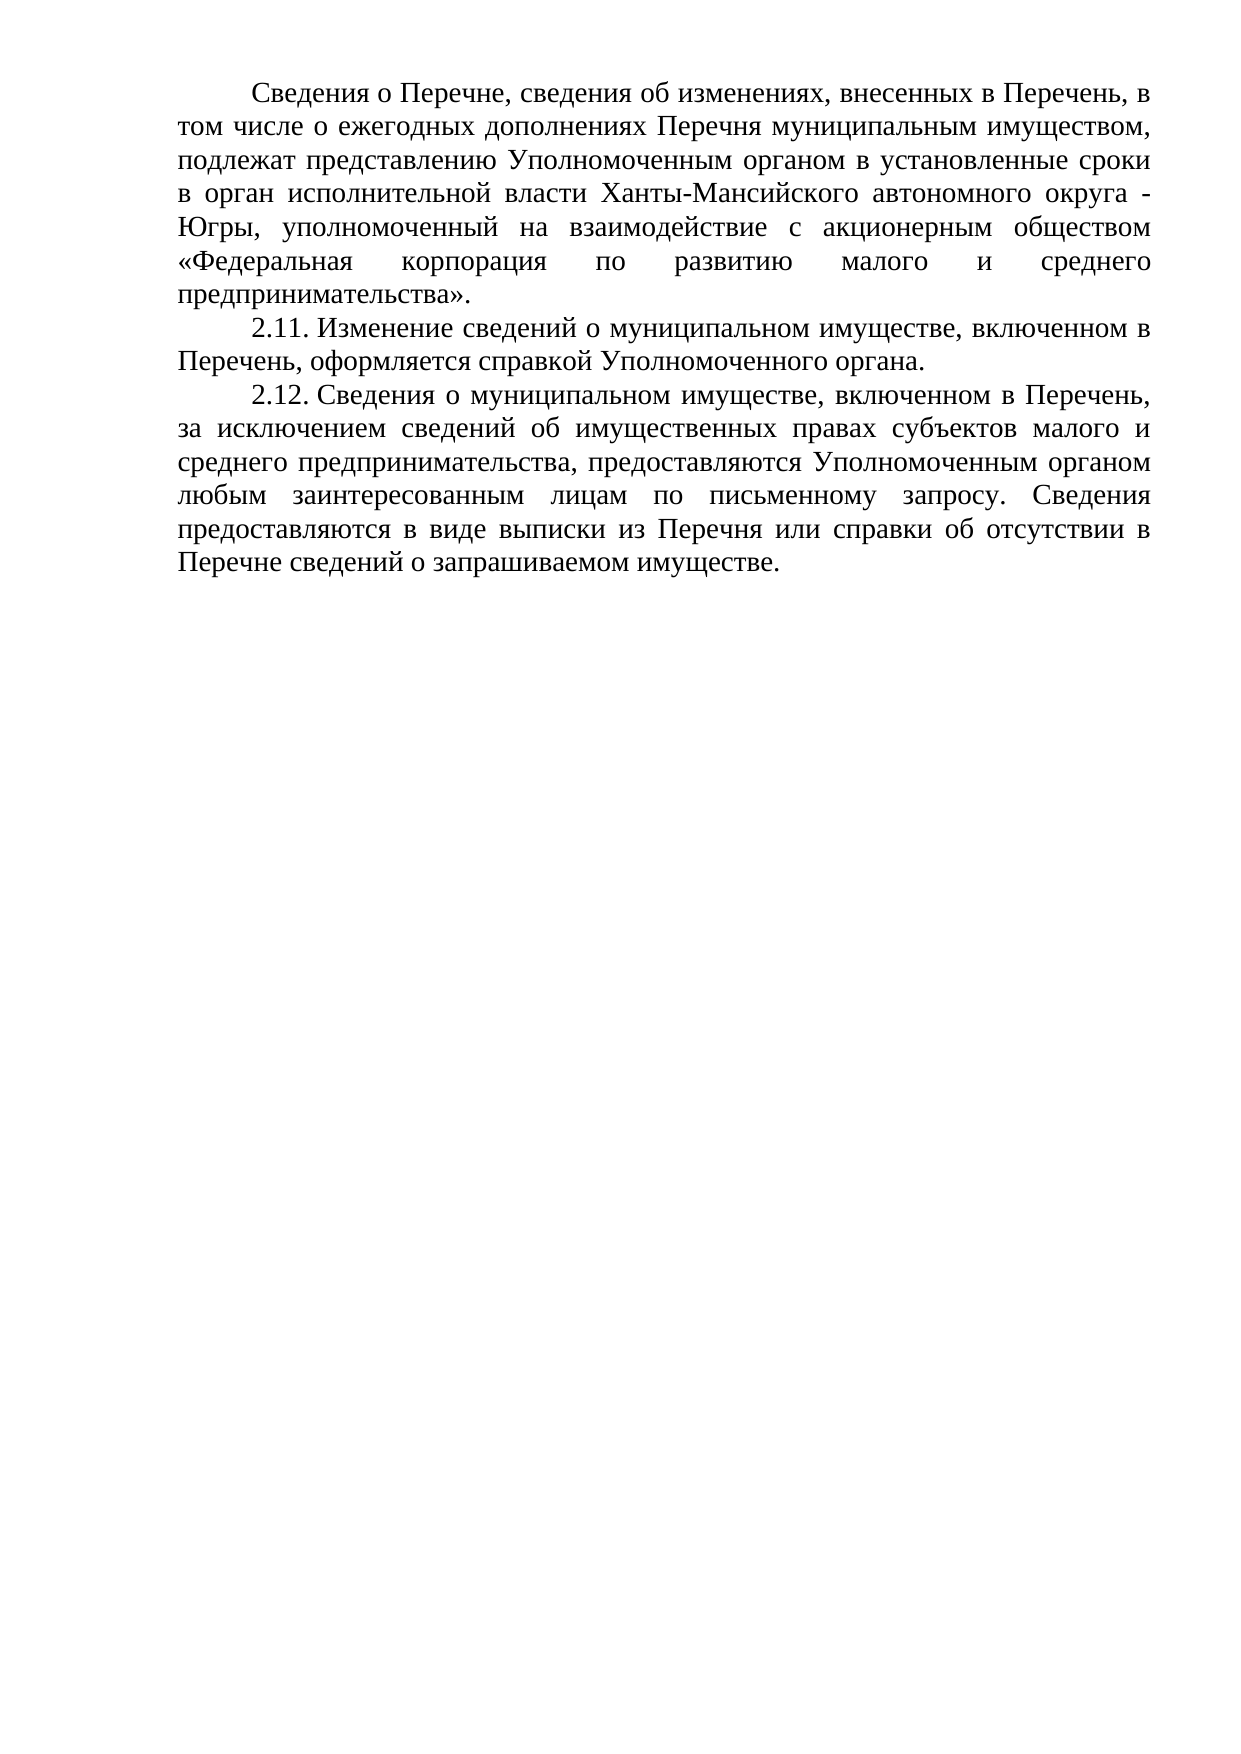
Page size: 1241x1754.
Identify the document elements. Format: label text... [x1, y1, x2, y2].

text 2.12. Сведения о муниципальном имуществе, включенном в Перечень, за исключением сведений об имущественных правах субъектов малого и среднего предпринимательства, предоставляются Уполномоченным органом любым заинтересованным лицам по письменному запросу. Сведения предоставляются в виде выписки из Перечня или справки об отсутствии в Перечне сведений о запрашиваемом имуществе. [177, 377, 1152, 578]
text Сведения о Перечне, сведения об изменениях, внесенных в Перечень, в том числе о ежегодных дополнениях Перечня муниципальным имуществом, подлежат представлению Уполномоченным органом в установленные сроки в орган исполнительной власти Ханты-Мансийского автономного округа - Югры, уполномоченный на взаимодействие с акционерным обществом «Федеральная корпорация по развитию малого и среднего предпринимательства». [177, 75, 1152, 310]
text 2.11. Изменение сведений о муниципальном имуществе, включенном в Перечень, оформляется справкой Уполномоченного органа. [177, 310, 1152, 377]
